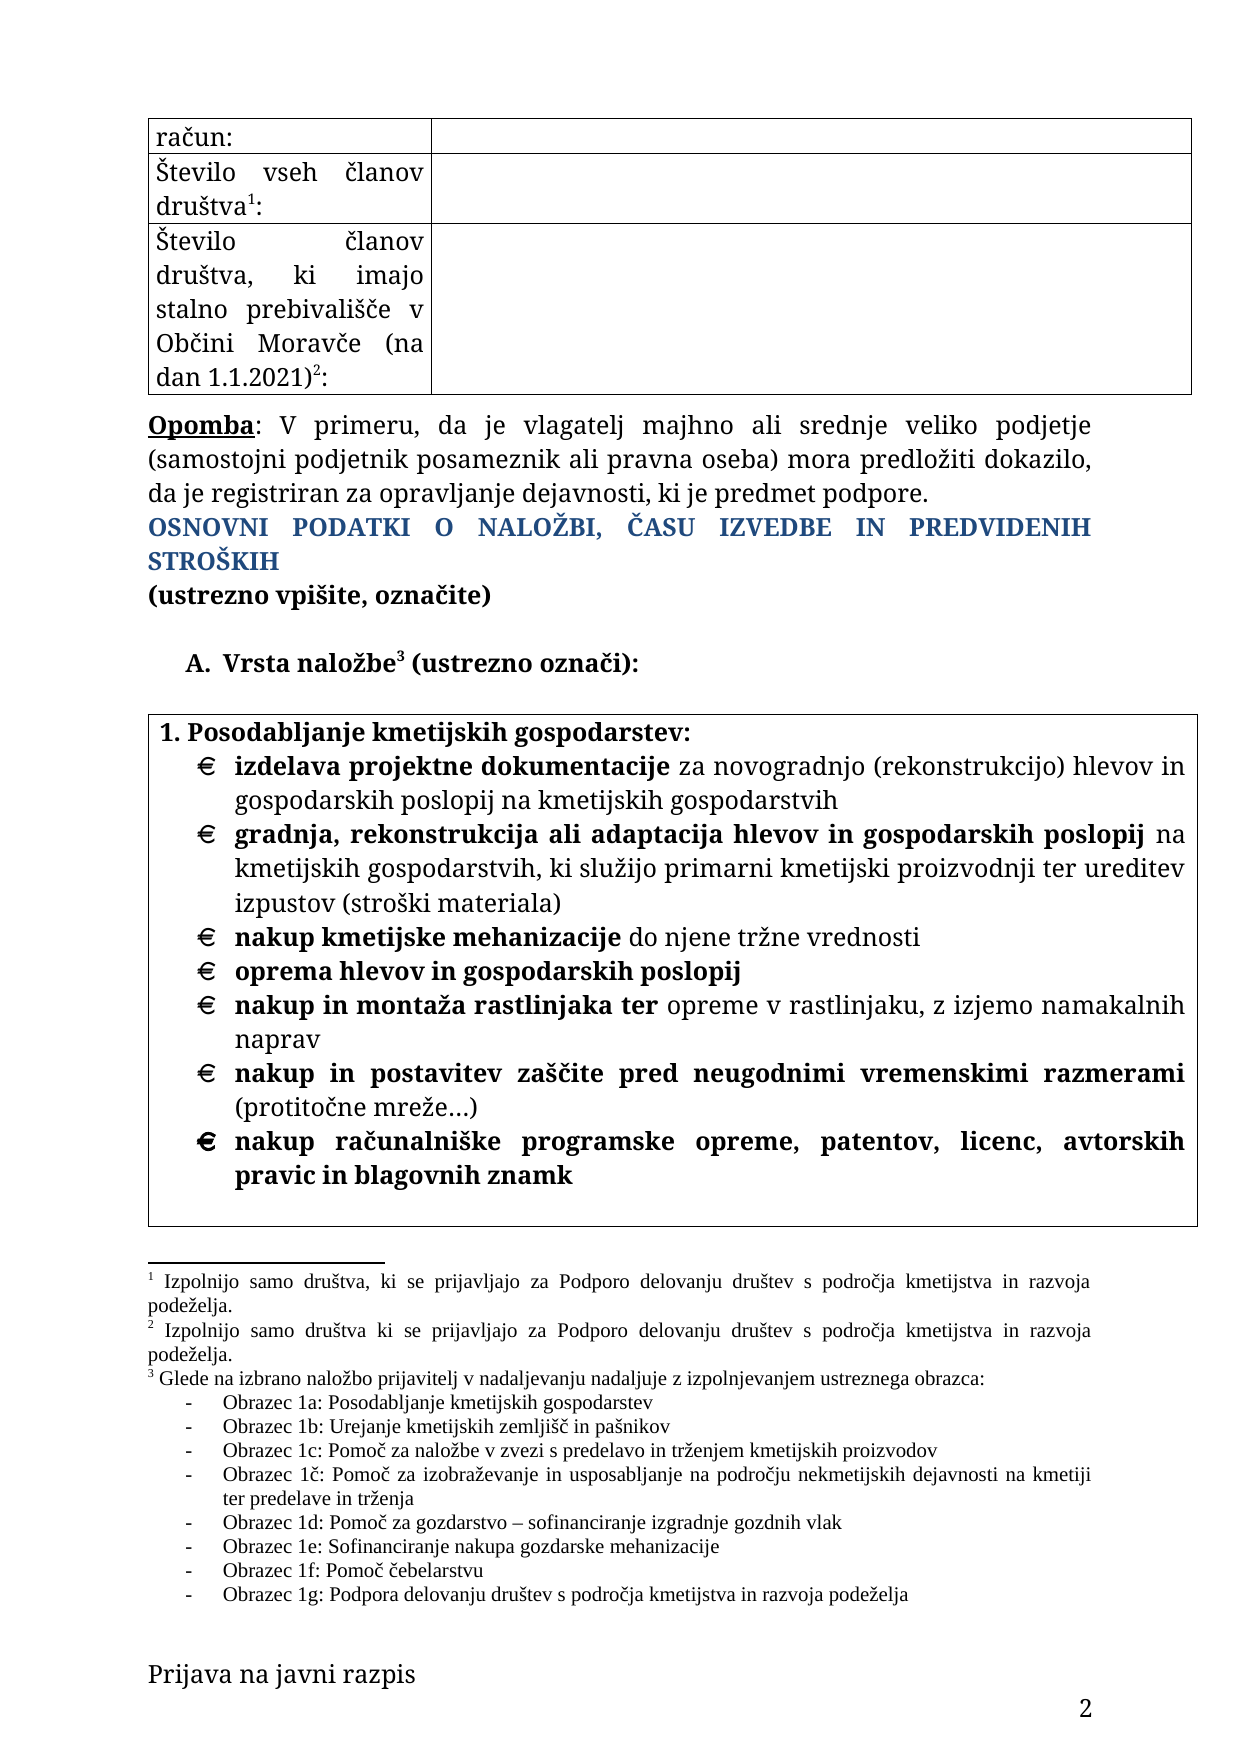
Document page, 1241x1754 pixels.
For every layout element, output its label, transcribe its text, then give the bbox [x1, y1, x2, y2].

table_cell Število vseh članov društva: [149, 154, 431, 222]
text Opomba: V primeru, da je vlagatelj majhno ali srednje veliko podjetje (samostojni podjetnik posameznik ali pravna oseba) mora predložiti dokazilo, da je registriran za opravljanje dejavnosti, ki je predmet podpore. [148, 407, 1092, 509]
table_cell [432, 224, 1191, 394]
text (ustrezno vpišite, označite) [148, 578, 1092, 612]
table_cell [432, 154, 1191, 222]
list Vrsta naložbe (ustrezno označi): [185, 646, 1092, 680]
table_header 1. Posodabljanje kmetijskih gospodarstev: izdelava projektne dokumentacije za novogradnjo (rekonstrukcijo) hlevov in gospodarskih poslopij na kmetijskih gospodarstvih gradnja, rekonstrukcija ali adaptacija hlevov in gospodarskih poslopij na kmetijskih gospodarstvih, ki služijo primarni kmetijski proizvodnji ter ureditev izpustov (stroški materiala) nakup kmetijske mehanizacije do njene tržne vrednosti oprema hlevov in gospodarskih poslopij nakup in montaža rastlinjaka ter opreme v rastlinjaku, z izjemo namakalnih naprav nakup in postavitev zaščite pred neugodnimi vremenskimi razmerami (protitočne mreže…) nakup računalniške programske opreme, patentov, licenc, avtorskih pravic in blagovnih znamk 2. Urejanje kmetijskih zemljišč in pašnikov: urejanje kmetijskih zemljišč (nezahtevne agromelioracije) za površine nad 0,5 ha postavitev oz. urejanje pašnikov za površine nad 0,5 ha (urejanje zemljišč, nakup opreme za ograditev in pregraditev pašnikov z ograjo, nakup opreme za ureditev napajališč za živino) 3. Pomoč za naložbe v zvezi s predelavo in trženjem kmetijskih proizvodov izdelava projektne dokumentacije za naložbo v predelavo in/ali trženje kmetijskih proizvodov gradnja ali izboljšanje nepremičnin za dejavnosti predelave in/ali trženja kmetijskih proizvodov nakup ali zakup opreme ali naprav za dejavnosti predelave in/ali trženja kmetijskih proizvodov nakup in razvoj računalniške opreme ter patentov, licenc, avtorskih pravic in blagovnih znamk 4. Pomoč za izobraževanje in usposabljanje na področju nekmetijskih dejavnosti na kmetiji ter predelave in trženja 5. Pomoč za gozdarstvo – sofinanciranje izgradnje gozdnih vlak 6. Sofinanciranje nakupa gozdarske mehanizacije 7. Pomoč čebelarstvu 8. Podpora delovanju društev s področja kmetijstva in razvoja podeželja [149, 715, 1197, 1226]
text OSNOVNI PODATKI O NALOŽBI, ČASU IZVEDBE IN PREDVIDENIH STROŠKIH [148, 509, 1092, 578]
table_cell Število članov društva, ki imajo stalno prebivališče v Občini Moravče (na dan 1.1.2021): [149, 224, 431, 394]
table_cell [432, 119, 1191, 153]
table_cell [149, 119, 431, 153]
